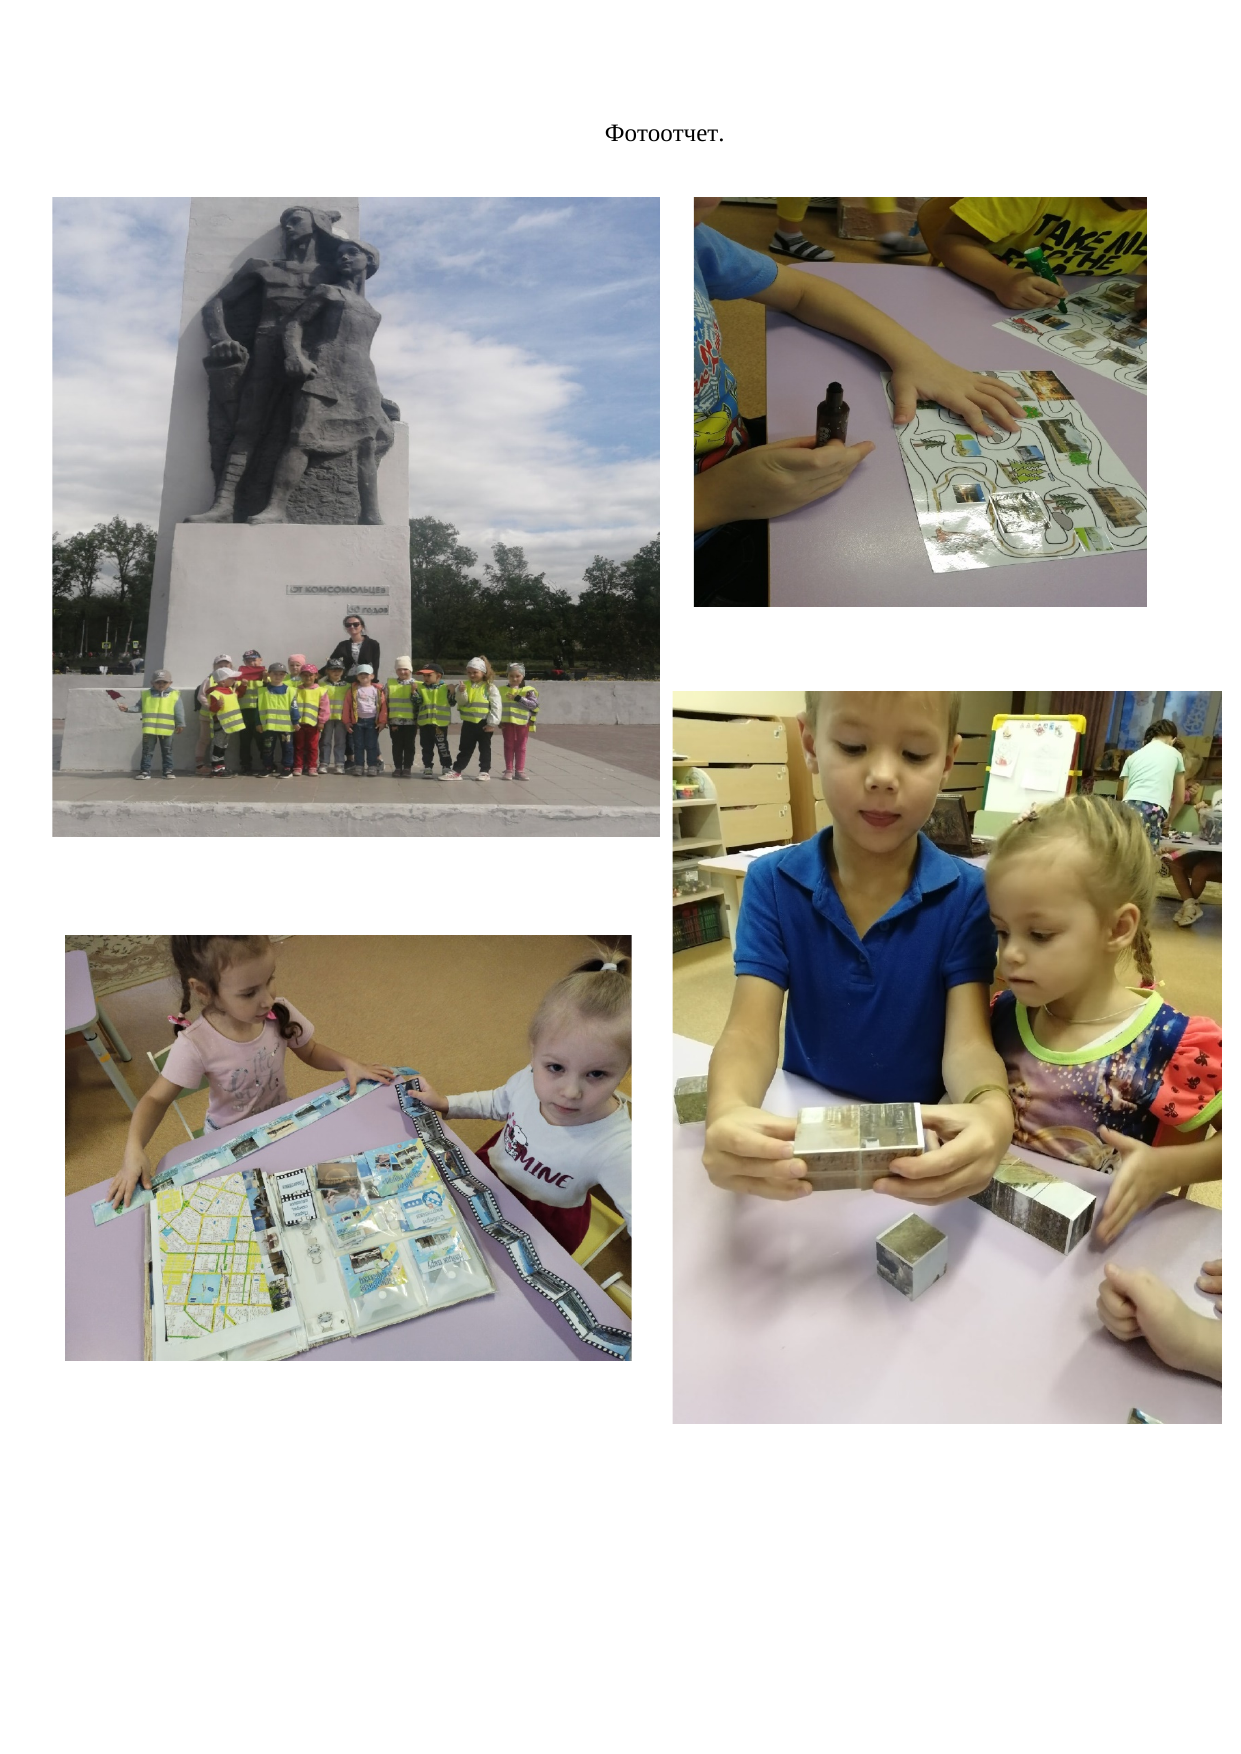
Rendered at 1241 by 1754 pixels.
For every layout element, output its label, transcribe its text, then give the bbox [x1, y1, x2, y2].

picture [693, 197, 1147, 607]
picture [52, 197, 660, 837]
picture [65, 935, 632, 1361]
text Фотоотчет. [177, 118, 1152, 147]
picture [672, 691, 1222, 1424]
